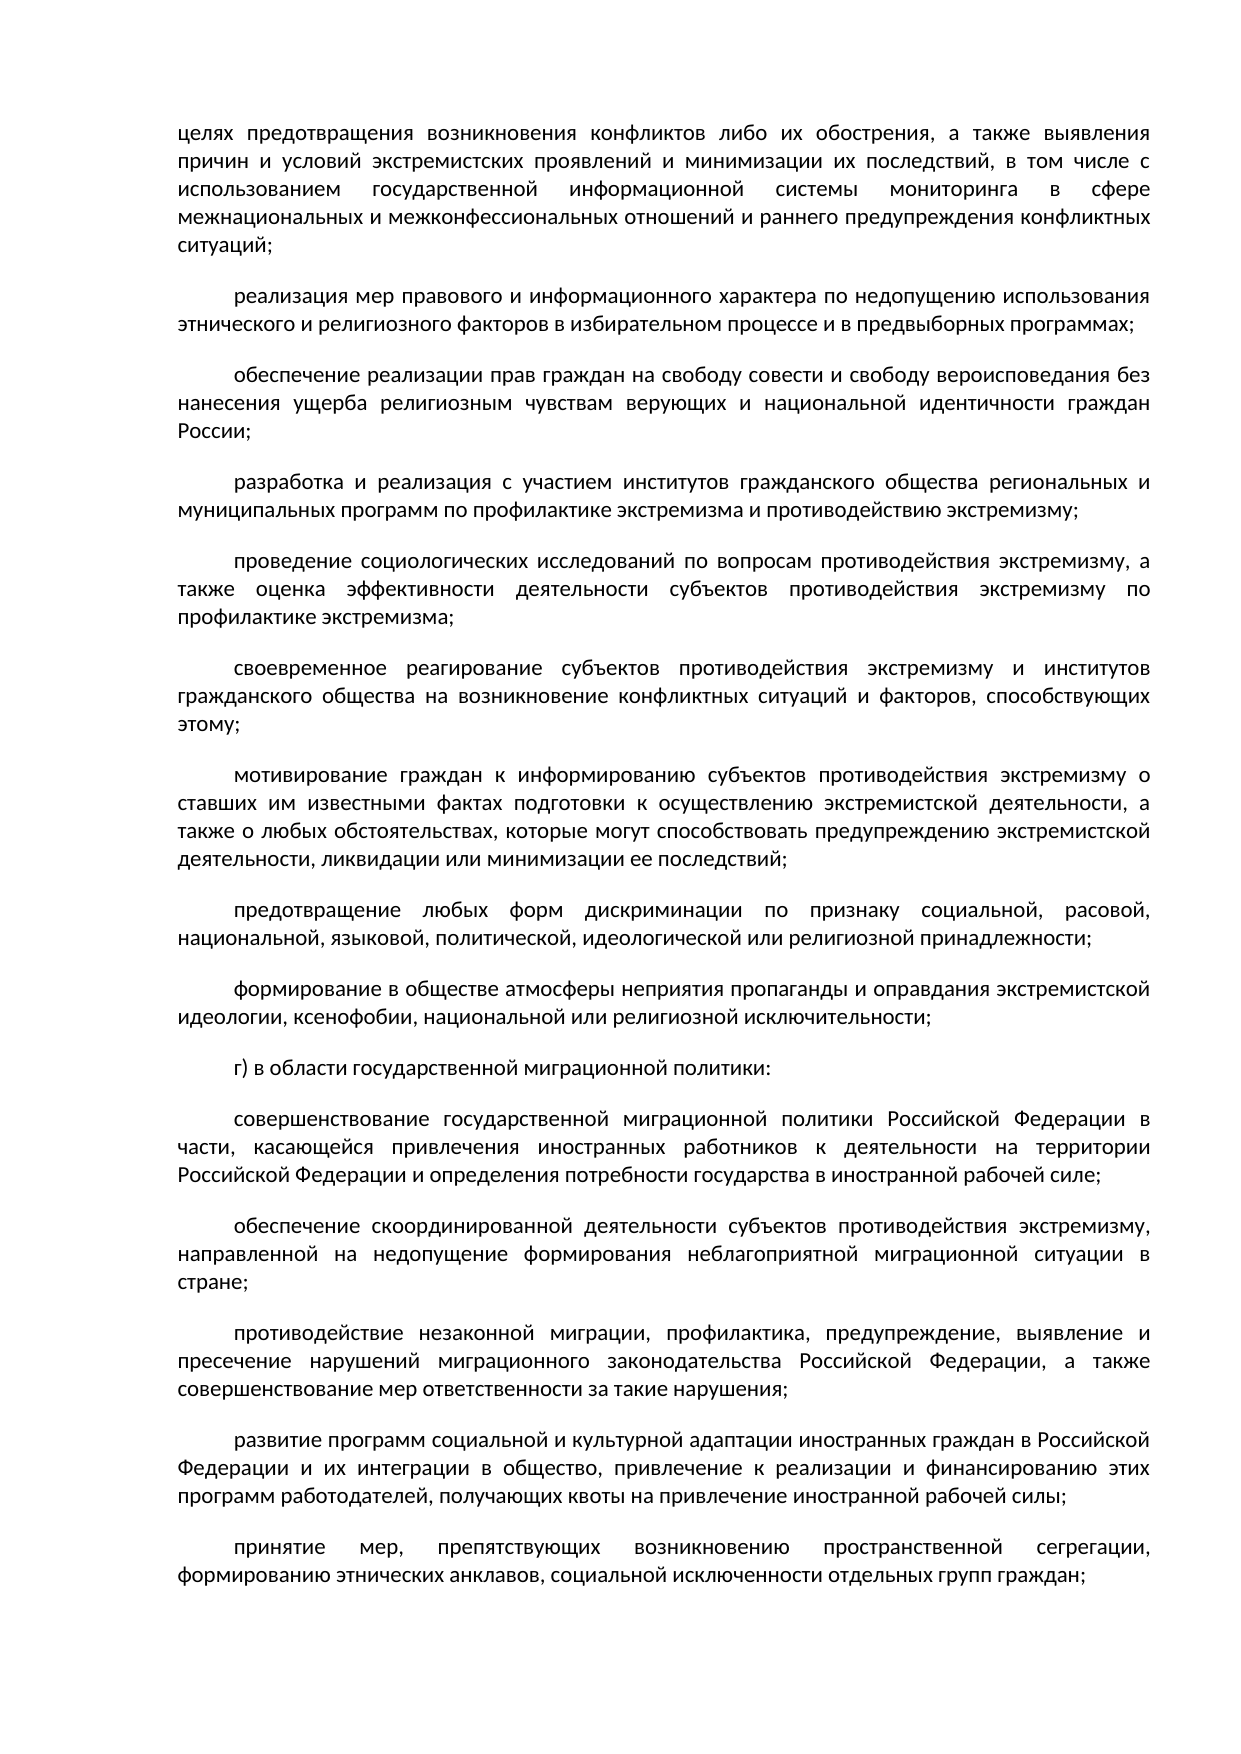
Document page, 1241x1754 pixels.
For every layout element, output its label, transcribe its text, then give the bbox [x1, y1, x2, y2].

text г) в области государственной миграционной политики: [177, 1053, 1152, 1081]
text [177, 118, 1152, 258]
text проведение социологических исследований по вопросам противодействия экстремизму, а также оценка эффективности деятельности субъектов противодействия экстремизму по профилактике экстремизма; [177, 546, 1152, 630]
text разработка и реализация с участием институтов гражданского общества региональных и муниципальных программ по профилактике экстремизма и противодействию экстремизму; [177, 467, 1152, 523]
text совершенствование государственной миграционной политики Российской Федерации в части, касающейся привлечения иностранных работников к деятельности на территории Российской Федерации и определения потребности государства в иностранной рабочей силе; [177, 1104, 1152, 1188]
text принятие мер, препятствующих возникновению пространственной сегрегации, формированию этнических анклавов, социальной исключенности отдельных групп граждан; [177, 1532, 1152, 1588]
text своевременное реагирование субъектов противодействия экстремизму и институтов гражданского общества на возникновение конфликтных ситуаций и факторов, способствующих этому; [177, 653, 1152, 737]
text мотивирование граждан к информированию субъектов противодействия экстремизму о ставших им известными фактах подготовки к осуществлению экстремистской деятельности, а также о любых обстоятельствах, которые могут способствовать предупреждению экстремистской деятельности, ликвидации или минимизации ее последствий; [177, 760, 1152, 872]
text реализация мер правового и информационного характера по недопущению использования этнического и религиозного факторов в избирательном процессе и в предвыборных программах; [177, 281, 1152, 337]
text предотвращение любых форм дискриминации по признаку социальной, расовой, национальной, языковой, политической, идеологической или религиозной принадлежности; [177, 895, 1152, 951]
text противодействие незаконной миграции, профилактика, предупреждение, выявление и пресечение нарушений миграционного законодательства Российской Федерации, а также совершенствование мер ответственности за такие нарушения; [177, 1318, 1152, 1402]
text развитие программ социальной и культурной адаптации иностранных граждан в Российской Федерации и их интеграции в общество, привлечение к реализации и финансированию этих программ работодателей, получающих квоты на привлечение иностранной рабочей силы; [177, 1425, 1152, 1509]
text формирование в обществе атмосферы неприятия пропаганды и оправдания экстремистской идеологии, ксенофобии, национальной или религиозной исключительности; [177, 974, 1152, 1030]
text обеспечение скоординированной деятельности субъектов противодействия экстремизму, направленной на недопущение формирования неблагоприятной миграционной ситуации в стране; [177, 1211, 1152, 1295]
text обеспечение реализации прав граждан на свободу совести и свободу вероисповедания без нанесения ущерба религиозным чувствам верующих и национальной идентичности граждан России; [177, 360, 1152, 444]
